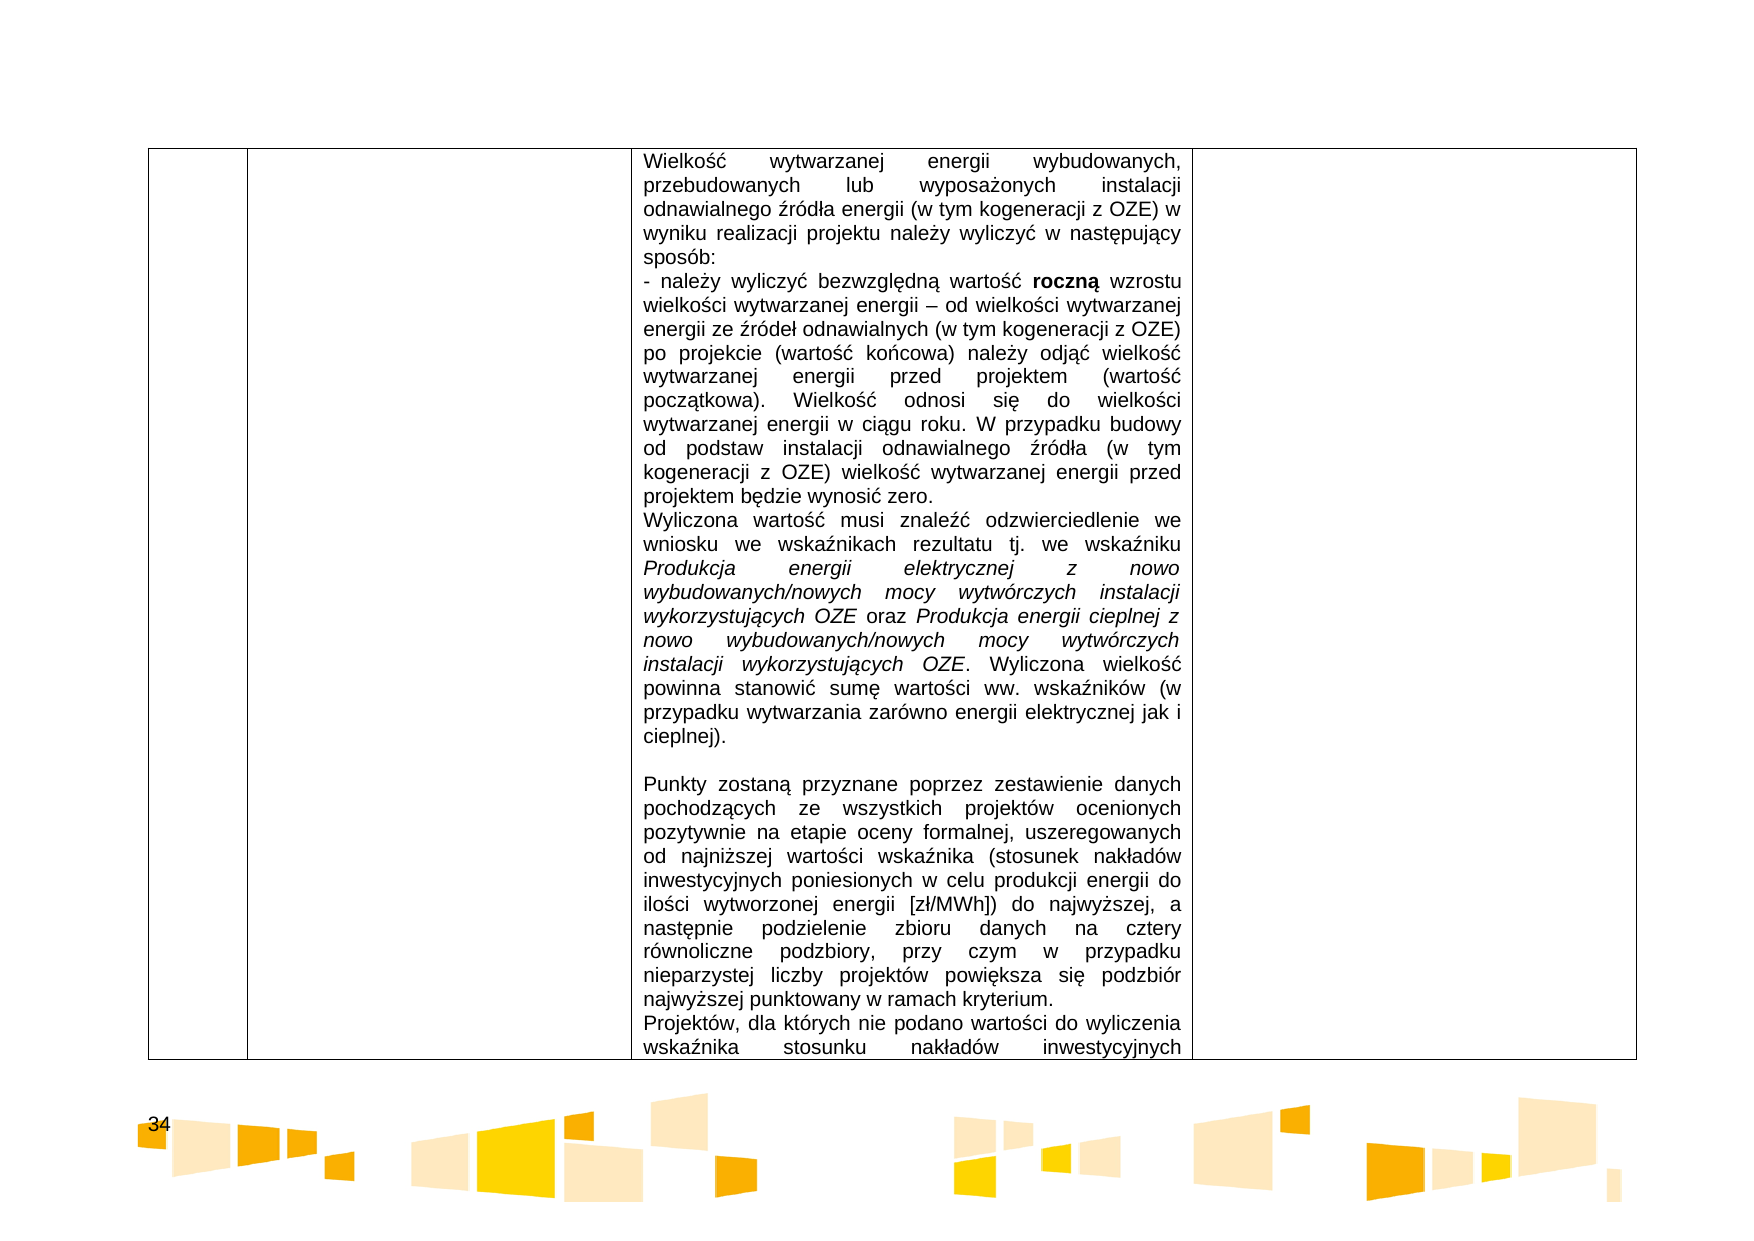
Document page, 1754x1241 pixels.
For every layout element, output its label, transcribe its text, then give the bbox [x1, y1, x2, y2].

picture [137, 1078, 1622, 1202]
table_cell 20 [1193, 149, 1636, 1059]
